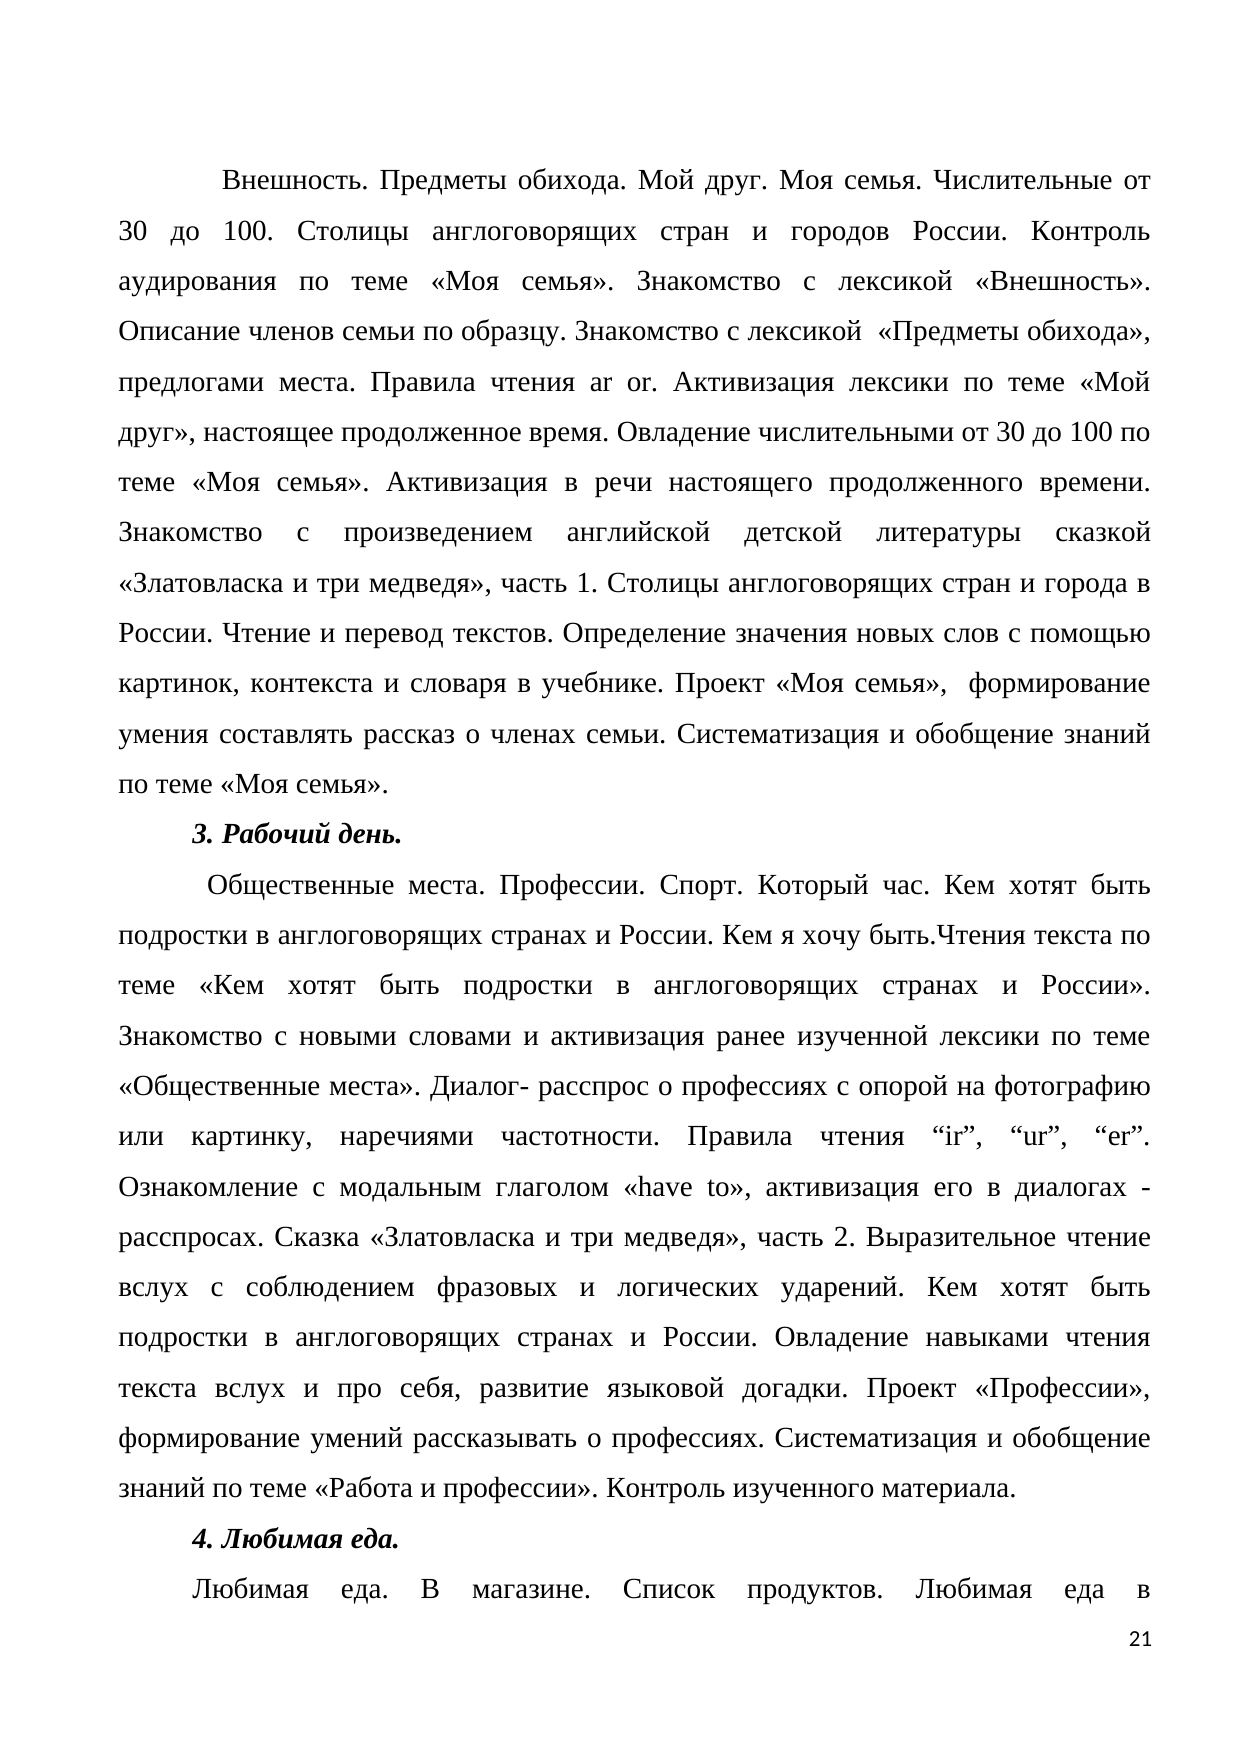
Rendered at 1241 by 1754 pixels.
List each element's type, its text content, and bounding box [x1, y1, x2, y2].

list Рабочий день. [192, 816, 1152, 850]
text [118, 1571, 1152, 1605]
text Общественные места. Профессии. Спорт. Который час. Кем хотят быть подростки в англоговорящих странах и России. Кем я хочу быть.Чтения текста по теме «Кем хотят быть подростки в англоговорящих странах и России». Знакомство с новыми словами и активизация ранее изученной лексики по теме «Общественные места». Диалог- расспрос о профессиях с опорой на фотографию или картинку, наречиями частотности. Правила чтения “ir”, “ur”, “er”. Ознакомление с модальным глаголом «have to», активизация его в диалогах - расспросах. Сказка «Златовласка и три медведя», часть 2. Выразительное чтение вслух с соблюдением фразовых и логических ударений. Кем хотят быть подростки в англоговорящих странах и России. Овладение навыками чтения текста вслух и про себя, развитие языковой догадки. Проект «Профессии», формирование умений рассказывать о профессиях. Систематизация и обобщение знаний по теме «Работа и профессии». Контроль изученного материала. [118, 867, 1152, 1504]
list Любимая еда. [192, 1521, 1152, 1554]
text Внешность. Предметы обихода. Мой друг. Моя семья. Числительные от 30 до 100. Столицы англоговорящих стран и городов России. Контроль аудирования по теме «Моя семья». Знакомство с лексикой «Внешность». Описание членов семьи по образцу. Знакомство с лексикой «Предметы обихода», предлогами места. Правила чтения ar оr. Активизация лексики по теме «Мой друг», настоящее продолженное время. Овладение числительными от 30 до 100 по теме «Моя семья». Активизация в речи настоящего продолженного времени. Знакомство с произведением английской детской литературы сказкой «Златовласка и три медведя», часть 1. Столицы англоговорящих стран и города в России. Чтение и перевод текстов. Определение значения новых слов с помощью картинок, контекста и словаря в учебнике. Проект «Моя семья», формирование умения составлять рассказ о членах семьи. Систематизация и обобщение знаний по теме «Моя семья». [118, 162, 1152, 800]
